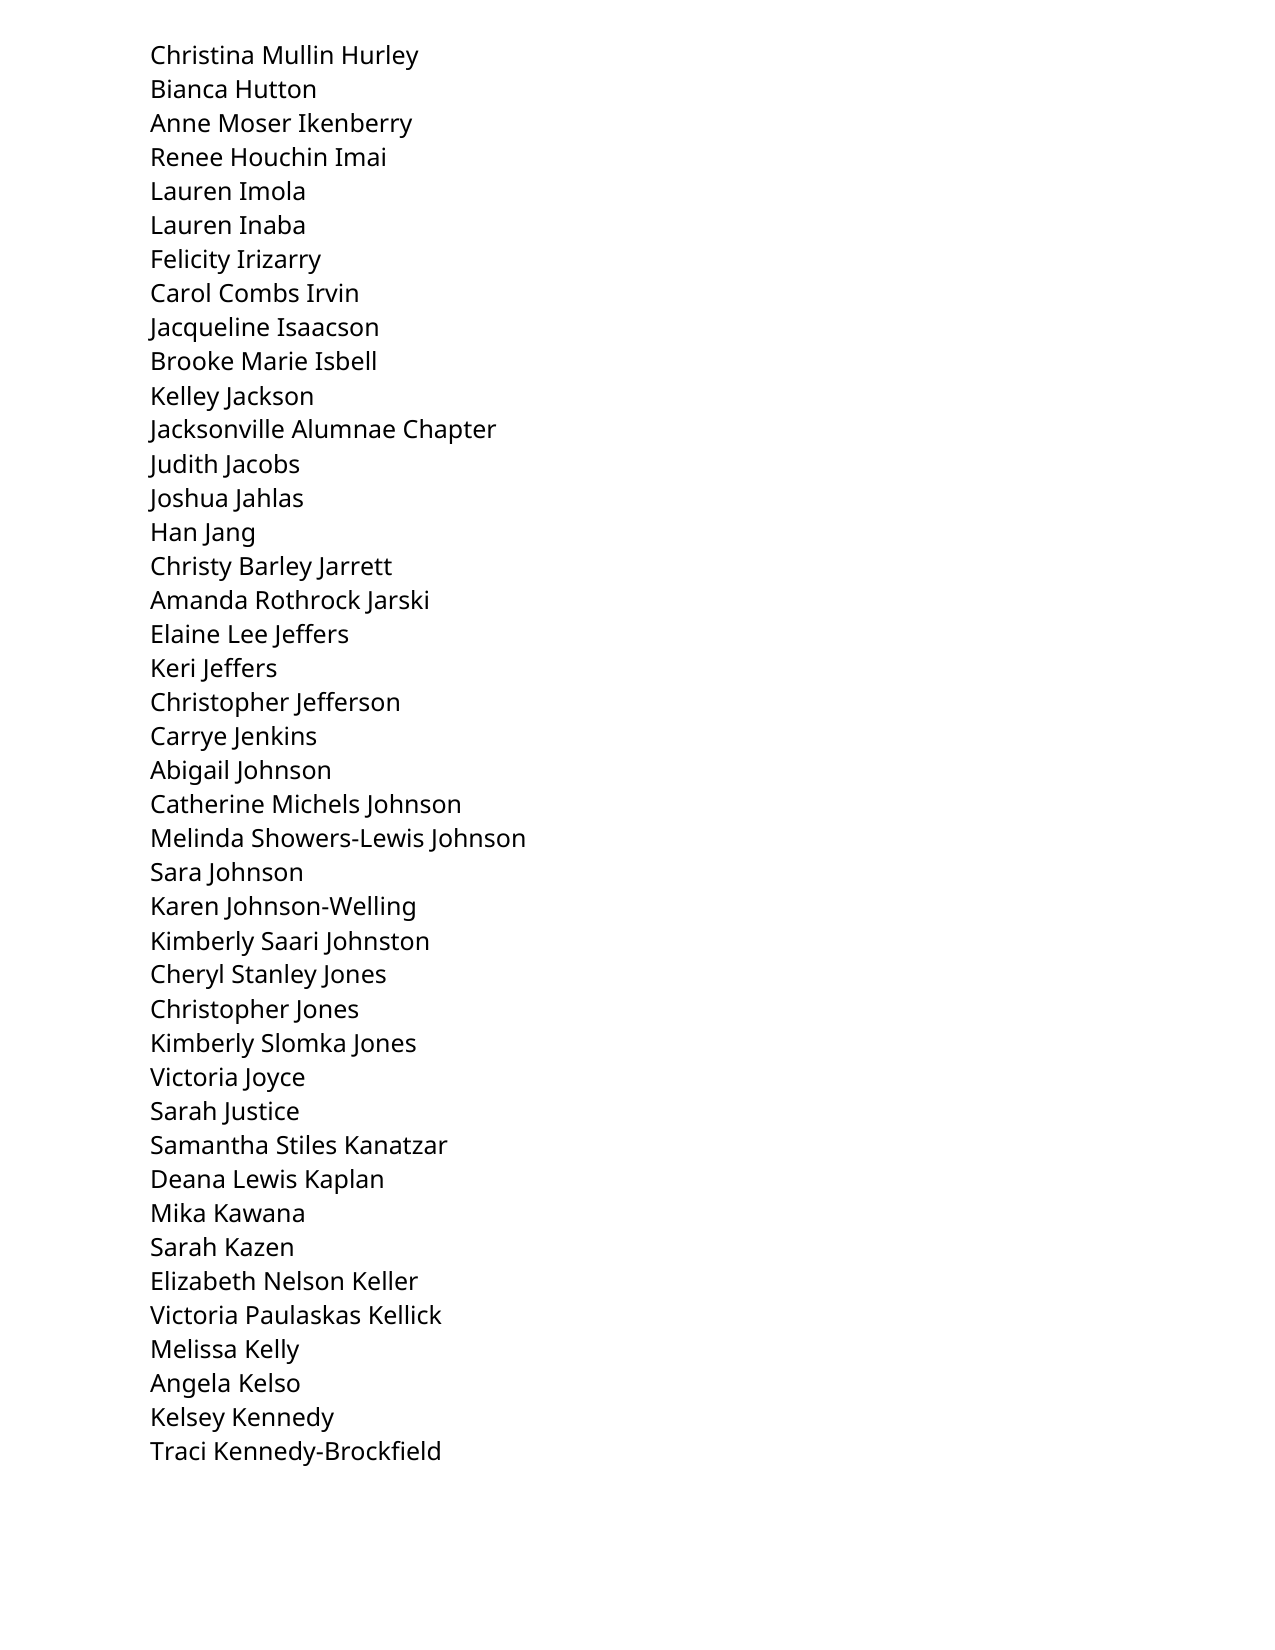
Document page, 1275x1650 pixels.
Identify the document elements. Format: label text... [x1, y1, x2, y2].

text Renee Houchin Imai [150, 140, 1125, 174]
text Victoria Joyce [150, 1059, 1125, 1093]
text Sarah Justice [150, 1093, 1125, 1127]
text Deana Lewis Kaplan [150, 1162, 1125, 1196]
text Angela Kelso [150, 1366, 1125, 1400]
text Han Jang [150, 514, 1125, 548]
text Carol Combs Irvin [150, 276, 1125, 310]
text Felicity Irizarry [150, 242, 1125, 276]
text Kimberly Slomka Jones [150, 1025, 1125, 1059]
text Christina Mullin Hurley [150, 37, 1125, 72]
text Jacksonville Alumnae Chapter [150, 412, 1125, 446]
text Lauren Inaba [150, 208, 1125, 242]
text Keri Jeffers [150, 651, 1125, 685]
text Abigail Johnson [150, 753, 1125, 787]
text Kelley Jackson [150, 378, 1125, 412]
text Brooke Marie Isbell [150, 344, 1125, 378]
text Victoria Paulaskas Kellick [150, 1298, 1125, 1332]
text Christopher Jefferson [150, 685, 1125, 719]
text Cheryl Stanley Jones [150, 957, 1125, 991]
text Bianca Hutton [150, 72, 1125, 106]
text Sarah Kazen [150, 1230, 1125, 1264]
text Kelsey Kennedy [150, 1400, 1125, 1434]
text Kimberly Saari Johnston [150, 923, 1125, 957]
text Samantha Stiles Kanatzar [150, 1127, 1125, 1162]
text Judith Jacobs [150, 446, 1125, 480]
text Traci Kennedy-Brockfield [150, 1434, 1125, 1468]
text Jacqueline Isaacson [150, 310, 1125, 344]
text Catherine Michels Johnson [150, 787, 1125, 821]
text Christy Barley Jarrett [150, 548, 1125, 582]
text Joshua Jahlas [150, 480, 1125, 514]
text Sara Johnson [150, 855, 1125, 889]
text Elaine Lee Jeffers [150, 617, 1125, 651]
text Karen Johnson-Welling [150, 889, 1125, 923]
text Mika Kawana [150, 1196, 1125, 1230]
text Elizabeth Nelson Keller [150, 1264, 1125, 1298]
text Melinda Showers-Lewis Johnson [150, 821, 1125, 855]
text Carrye Jenkins [150, 719, 1125, 753]
text Melissa Kelly [150, 1332, 1125, 1366]
text Christopher Jones [150, 991, 1125, 1025]
text Lauren Imola [150, 174, 1125, 208]
text Amanda Rothrock Jarski [150, 582, 1125, 617]
text Anne Moser Ikenberry [150, 106, 1125, 140]
